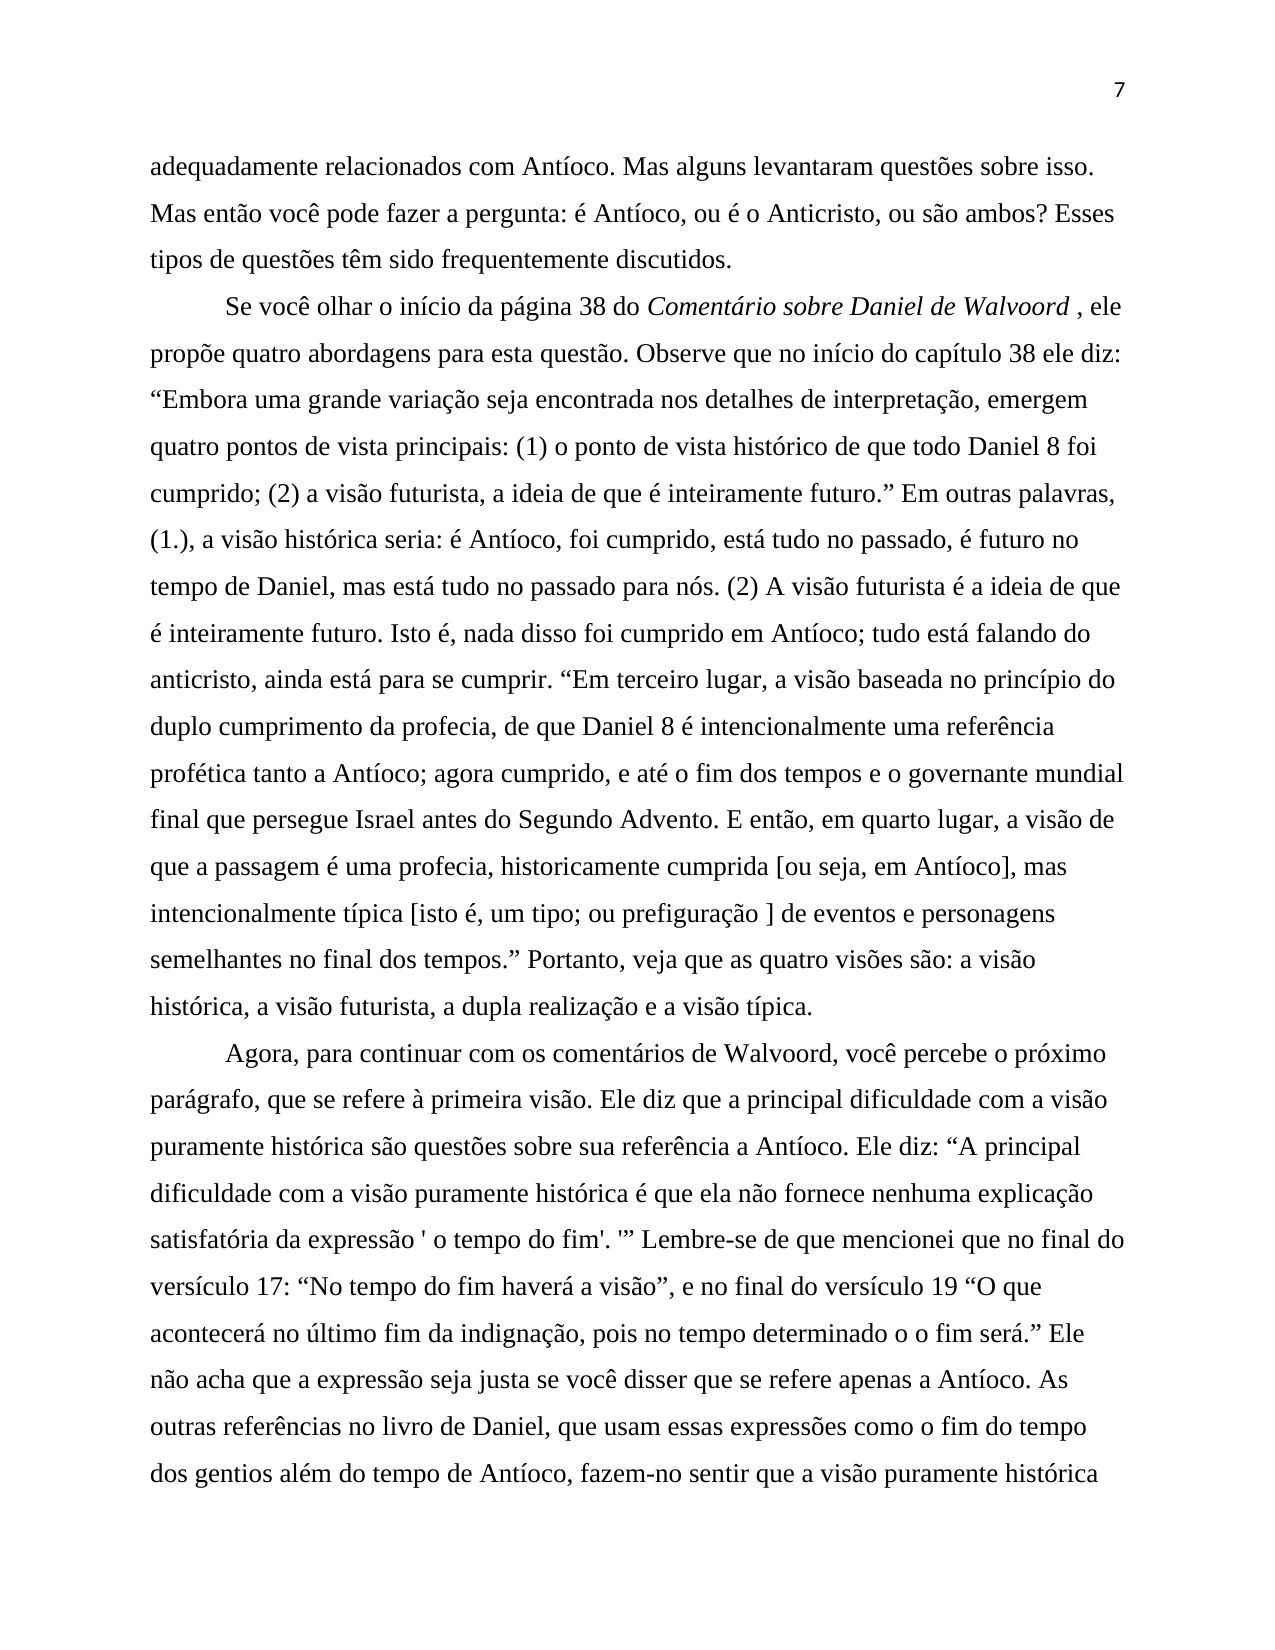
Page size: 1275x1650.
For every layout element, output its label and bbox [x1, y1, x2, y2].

text [150, 150, 1125, 1488]
